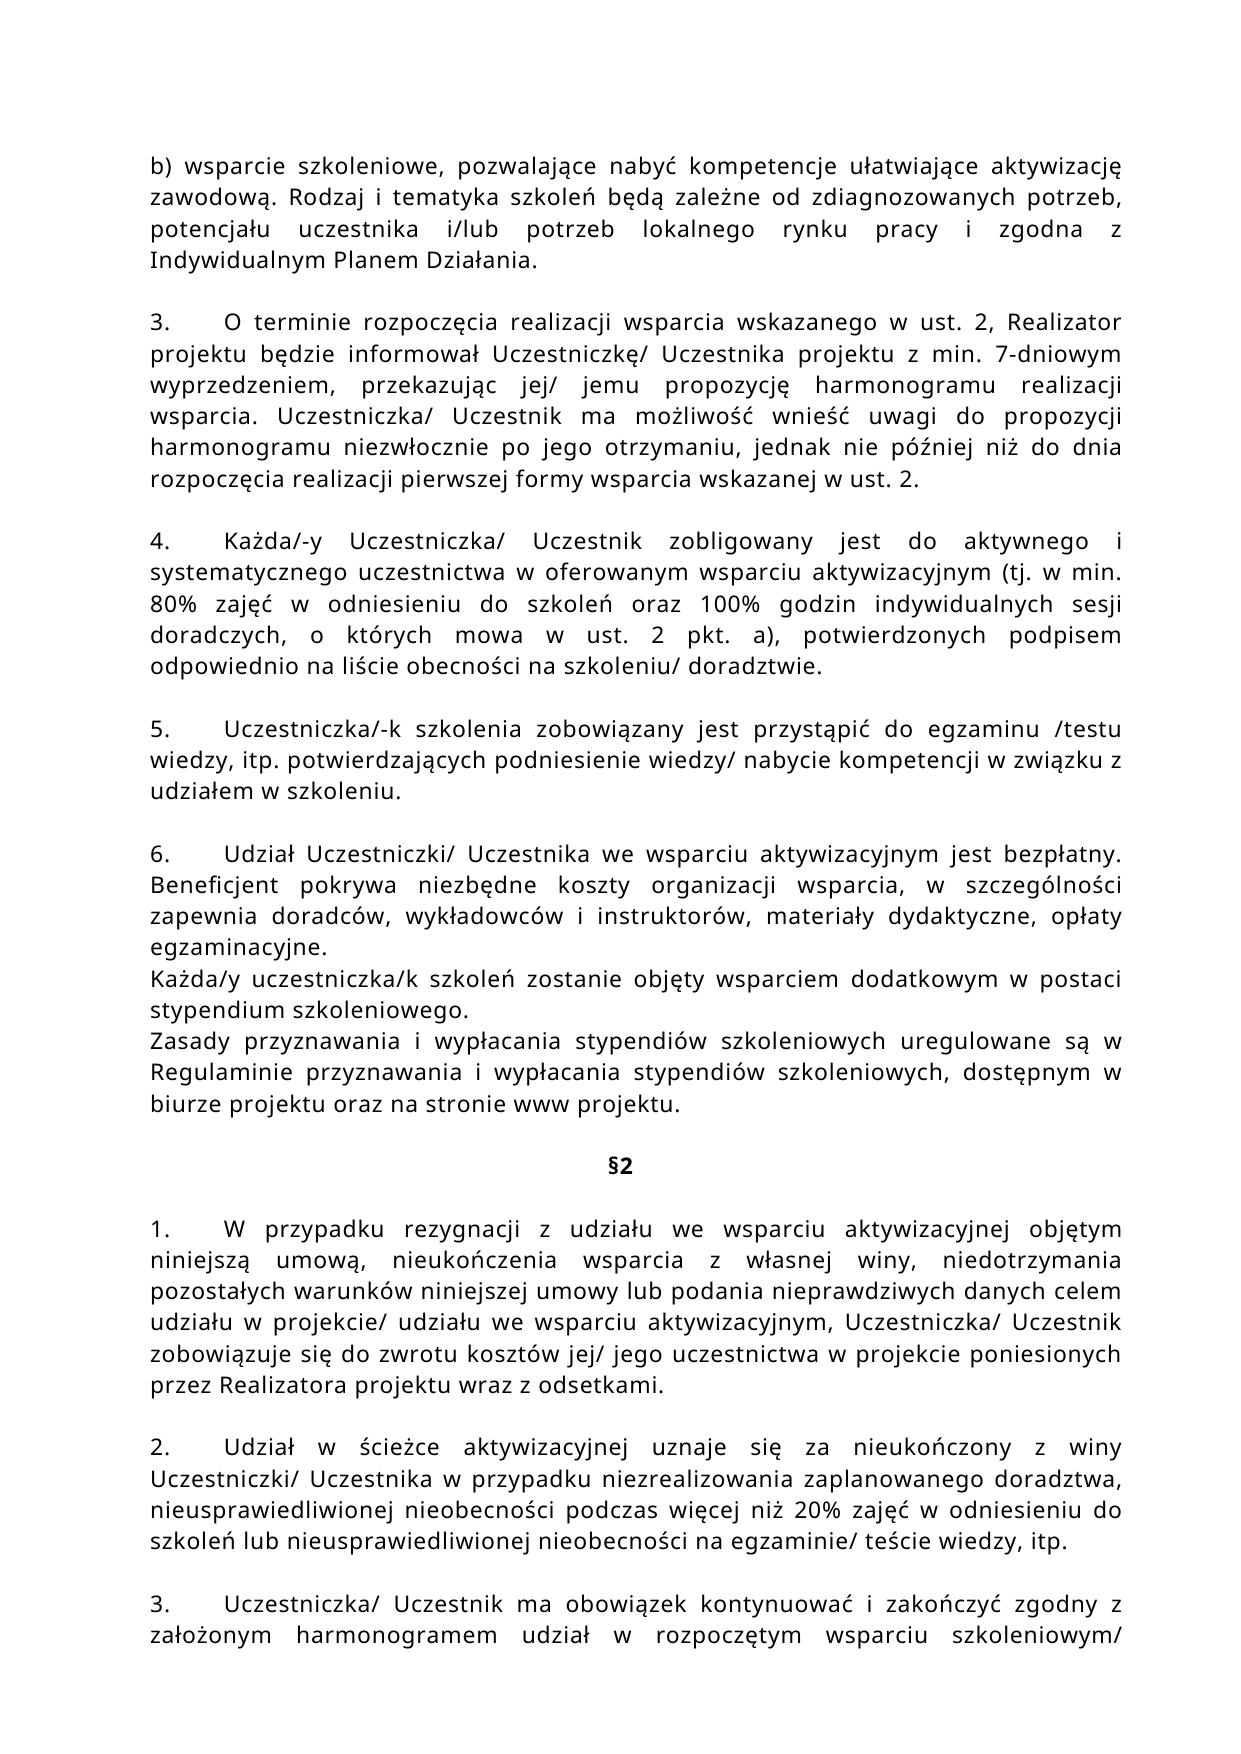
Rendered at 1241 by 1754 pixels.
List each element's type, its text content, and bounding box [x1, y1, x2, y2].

text Zasady przyznawania i wypłacania stypendiów szkoleniowych uregulowane są w Regulaminie przyznawania i wypłacania stypendiów szkoleniowych, dostępnym w biurze projektu oraz na stronie www projektu. [150, 1025, 1123, 1119]
list Udział w ścieżce aktywizacyjnej uznaje się za nieukończony z winy Uczestniczki/ Uczestnika w przypadku niezrealizowania zaplanowanego doradztwa, nieusprawiedliwionej nieobecności podczas więcej niż 20% zajęć w odniesieniu do szkoleń lub nieusprawiedliwionej nieobecności na egzaminie/ teście wiedzy, itp. [150, 1431, 1123, 1556]
list Uczestniczka/-k szkolenia zobowiązany jest przystąpić do egzaminu /testu wiedzy, itp. potwierdzających podniesienie wiedzy/ nabycie kompetencji w związku z udziałem w szkoleniu. [150, 712, 1123, 806]
list Udział Uczestniczki/ Uczestnika we wsparciu aktywizacyjnym jest bezpłatny. Beneficjent pokrywa niezbędne koszty organizacji wsparcia, w szczególności zapewnia doradców, wykładowców i instruktorów, materiały dydaktyczne, opłaty egzaminacyjne. [150, 837, 1123, 962]
list W przypadku rezygnacji z udziału we wsparciu aktywizacyjnej objętym niniejszą umową, nieukończenia wsparcia z własnej winy, niedotrzymania pozostałych warunków niniejszej umowy lub podania nieprawdziwych danych celem udziału w projekcie/ udziału we wsparciu aktywizacyjnym, Uczestniczka/ Uczestnik zobowiązuje się do zwrotu kosztów jej/ jego uczestnictwa w projekcie poniesionych przez Realizatora projektu wraz z odsetkami. [150, 1212, 1123, 1400]
text Każda/y uczestniczka/k szkoleń zostanie objęty wsparciem dodatkowym w postaci stypendium szkoleniowego. [150, 962, 1123, 1025]
list O terminie rozpoczęcia realizacji wsparcia wskazanego w ust. 2, Realizator projektu będzie informował Uczestniczkę/ Uczestnika projektu z min. 7-dniowym wyprzedzeniem, przekazując jej/ jemu propozycję harmonogramu realizacji wsparcia. Uczestniczka/ Uczestnik ma możliwość wnieść uwagi do propozycji harmonogramu niezwłocznie po jego otrzymaniu, jednak nie później niż do dnia rozpoczęcia realizacji pierwszej formy wsparcia wskazanej w ust. 2. [150, 306, 1123, 494]
text b) wsparcie szkoleniowe, pozwalające nabyć kompetencje ułatwiające aktywizację zawodową. Rodzaj i tematyka szkoleń będą zależne od zdiagnozowanych potrzeb, potencjału uczestnika i/lub potrzeb lokalnego rynku pracy i zgodna z Indywidualnym Planem Działania. [150, 150, 1123, 275]
text §2 [150, 1150, 1090, 1181]
list Każda/-y Uczestniczka/ Uczestnik zobligowany jest do aktywnego i systematycznego uczestnictwa w oferowanym wsparciu aktywizacyjnym (tj. w min. 80% zajęć w odniesieniu do szkoleń oraz 100% godzin indywidualnych sesji doradczych, o których mowa w ust. 2 pkt. a), potwierdzonych podpisem odpowiednio na liście obecności na szkoleniu/ doradztwie. [150, 525, 1123, 681]
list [150, 1587, 1123, 1650]
